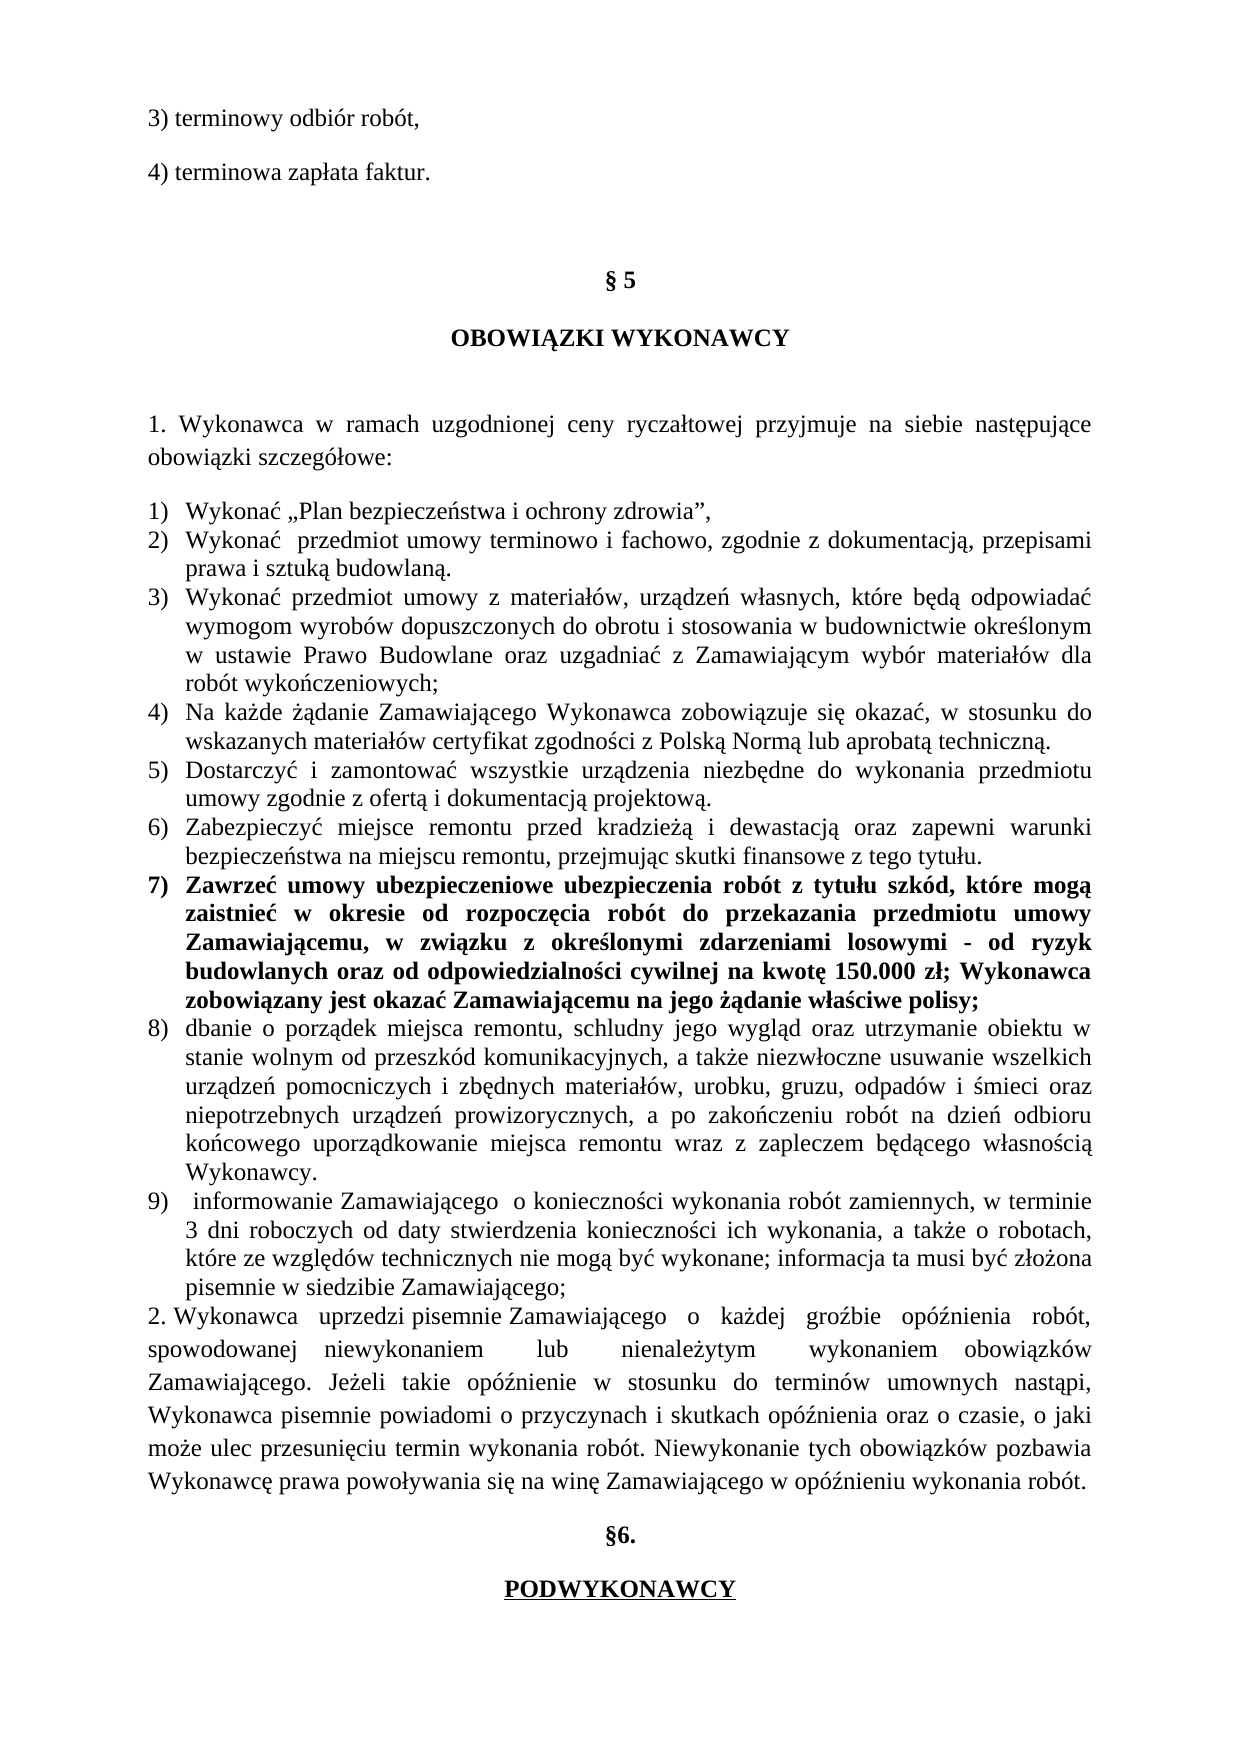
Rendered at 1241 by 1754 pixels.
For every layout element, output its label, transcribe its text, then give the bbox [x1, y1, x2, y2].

text 3) terminowy odbiór robót, [148, 103, 1093, 132]
list dbanie o porządek miejsca remontu, schludny jego wygląd oraz utrzymanie obiektu w stanie wolnym od przeszkód komunikacyjnych, a także niezwłoczne usuwanie wszelkich urządzeń pomocniczych i zbędnych materiałów, urobku, gruzu, odpadów i śmieci oraz niepotrzebnych urządzeń prowizorycznych, a po zakończeniu robót na dzień odbioru końcowego uporządkowanie miejsca remontu wraz z zapleczem będącego własnością Wykonawcy. [148, 1013, 1093, 1186]
list Wykonać „Plan bezpieczeństwa i ochrony zdrowia”, [148, 496, 1093, 525]
subtitle OBOWIĄZKI WYKONAWCY [148, 323, 1093, 352]
text 1. Wykonawca w ramach uzgodnionej ceny ryczałtowej przyjmuje na siebie następujące obowiązki szczegółowe: [148, 409, 1093, 471]
list Na każde żądanie Zamawiającego Wykonawca zobowiązuje się okazać, w stosunku do wskazanych materiałów certyfikat zgodności z Polską Normą lub aprobatą techniczną. [148, 697, 1093, 755]
list Wykonać przedmiot umowy z materiałów, urządzeń własnych, które będą odpowiadać wymogom wyrobów dopuszczonych do obrotu i stosowania w budownictwie określonym w ustawie Prawo Budowlane oraz uzgadniać z Zamawiającym wybór materiałów dla robót wykończeniowych; [148, 582, 1093, 697]
list Zabezpieczyć miejsce remontu przed kradzieżą i dewastacją oraz zapewni warunki bezpieczeństwa na miejscu remontu, przejmując skutki finansowe z tego tytułu. [148, 812, 1093, 870]
list informowanie Zamawiającego o konieczności wykonania robót zamiennych, w terminie 3 dni roboczych od daty stwierdzenia konieczności ich wykonania, a także o robotach, które ze względów technicznych nie mogą być wykonane; informacja ta musi być złożona pisemnie w siedzibie Zamawiającego; [148, 1186, 1093, 1301]
text 4) terminowa zapłata faktur. [148, 157, 1093, 186]
list Wykonać przedmiot umowy terminowo i fachowo, zgodnie z dokumentacją, przepisami prawa i sztuką budowlaną. [148, 525, 1093, 582]
text PODWYKONAWCY [148, 1574, 1093, 1602]
text § 5 [148, 265, 1093, 294]
list Dostarczyć i zamontować wszystkie urządzenia niezbędne do wykonania przedmiotu umowy zgodnie z ofertą i dokumentacją projektową. [148, 755, 1093, 812]
text §6. [148, 1520, 1093, 1549]
text 2. Wykonawca uprzedzi pisemnie Zamawiającego o każdej groźbie opóźnienia robót, spowodowanej niewykonaniem lub nienależytym wykonaniem obowiązków Zamawiającego. Jeżeli takie opóźnienie w stosunku do terminów umownych nastąpi, Wykonawca pisemnie powiadomi o przyczynach i skutkach opóźnienia oraz o czasie, o jaki może ulec przesunięciu termin wykonania robót. Niewykonanie tych obowiązków pozbawia Wykonawcę prawa powoływania się na winę Zamawiającego w opóźnieniu wykonania robót. [148, 1301, 1093, 1495]
list Zawrzeć umowy ubezpieczeniowe ubezpieczenia robót z tytułu szkód, które mogą zaistnieć w okresie od rozpoczęcia robót do przekazania przedmiotu umowy Zamawiającemu, w związku z określonymi zdarzeniami losowymi - od ryzyk budowlanych oraz od odpowiedzialności cywilnej na kwotę 150.000 zł; Wykonawca zobowiązany jest okazać Zamawiającemu na jego żądanie właściwe polisy; [148, 870, 1093, 1013]
